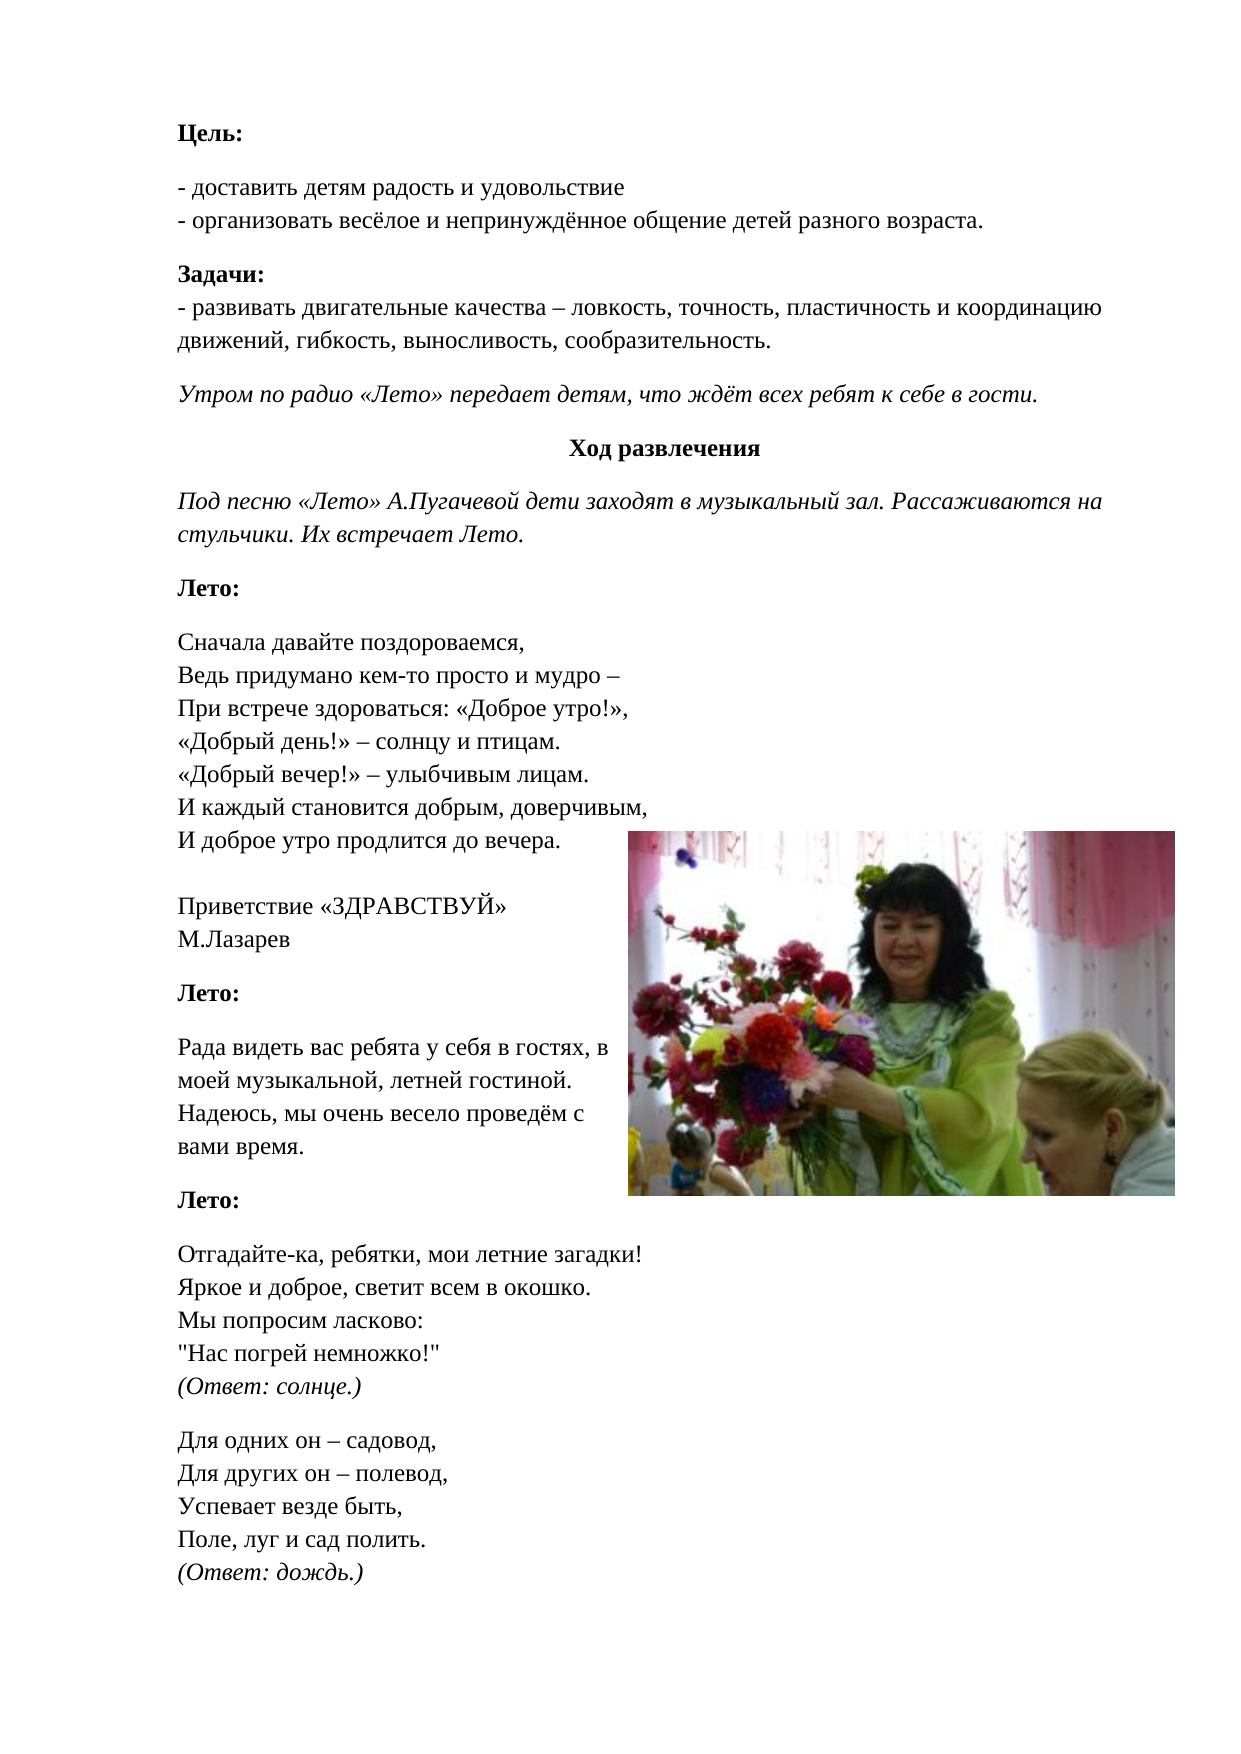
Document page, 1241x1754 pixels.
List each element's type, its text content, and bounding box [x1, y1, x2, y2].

text Под песню «Лето» А.Пугачевой дети заходят в музыкальный зал. Рассаживаются на стульчики. Их встречает Лето. [177, 486, 1152, 548]
text Цель: [177, 118, 1152, 147]
picture [628, 831, 1174, 1193]
text Рада видеть вас ребята у себя в гостях, в моей музыкальной, летней гостиной. Надеюсь, мы очень весело проведём с вами время. [177, 1032, 628, 1160]
text Ход развлечения [177, 433, 1152, 461]
text Задачи: - развивать двигательные качества – ловкость, точность, пластичность и координацию движений, гибкость, выносливость, сообразительность. [177, 259, 1152, 354]
text Лето: [177, 978, 628, 1007]
text Для одних он – садовод, Для других он – полевод, Успевает везде быть, Поле, луг и сад полить. (Ответ: дождь.) [177, 1425, 1152, 1586]
text Лето: [177, 573, 1152, 602]
text Лето: [177, 1185, 1152, 1214]
text Отгадайте-ка, ребятки, мои летние загадки! Яркое и доброе, светит всем в окошко. Мы попросим ласково: "Нас погрей немножко!" (Ответ: солнце.) [177, 1239, 1152, 1400]
text Утром по радио «Лето» передает детям, что ждёт всех ребят к себе в гости. [177, 379, 1152, 407]
text Сначала давайте поздороваемся, Ведь придумано кем-то просто и мудро – При встрече здороваться: «Доброе утро!», «Добрый день!» – солнцу и птицам. «Добрый вечер!» – улыбчивым лицам. И каждый становится добрым, доверчивым, И доброе утро продлится до вечера. Приветствие «ЗДРАВСТВУЙ» М.Лазарев [177, 627, 1152, 953]
text - доставить детям радость и удовольствие - организовать весёлое и непринуждённое общение детей разного возраста. [177, 172, 1152, 234]
